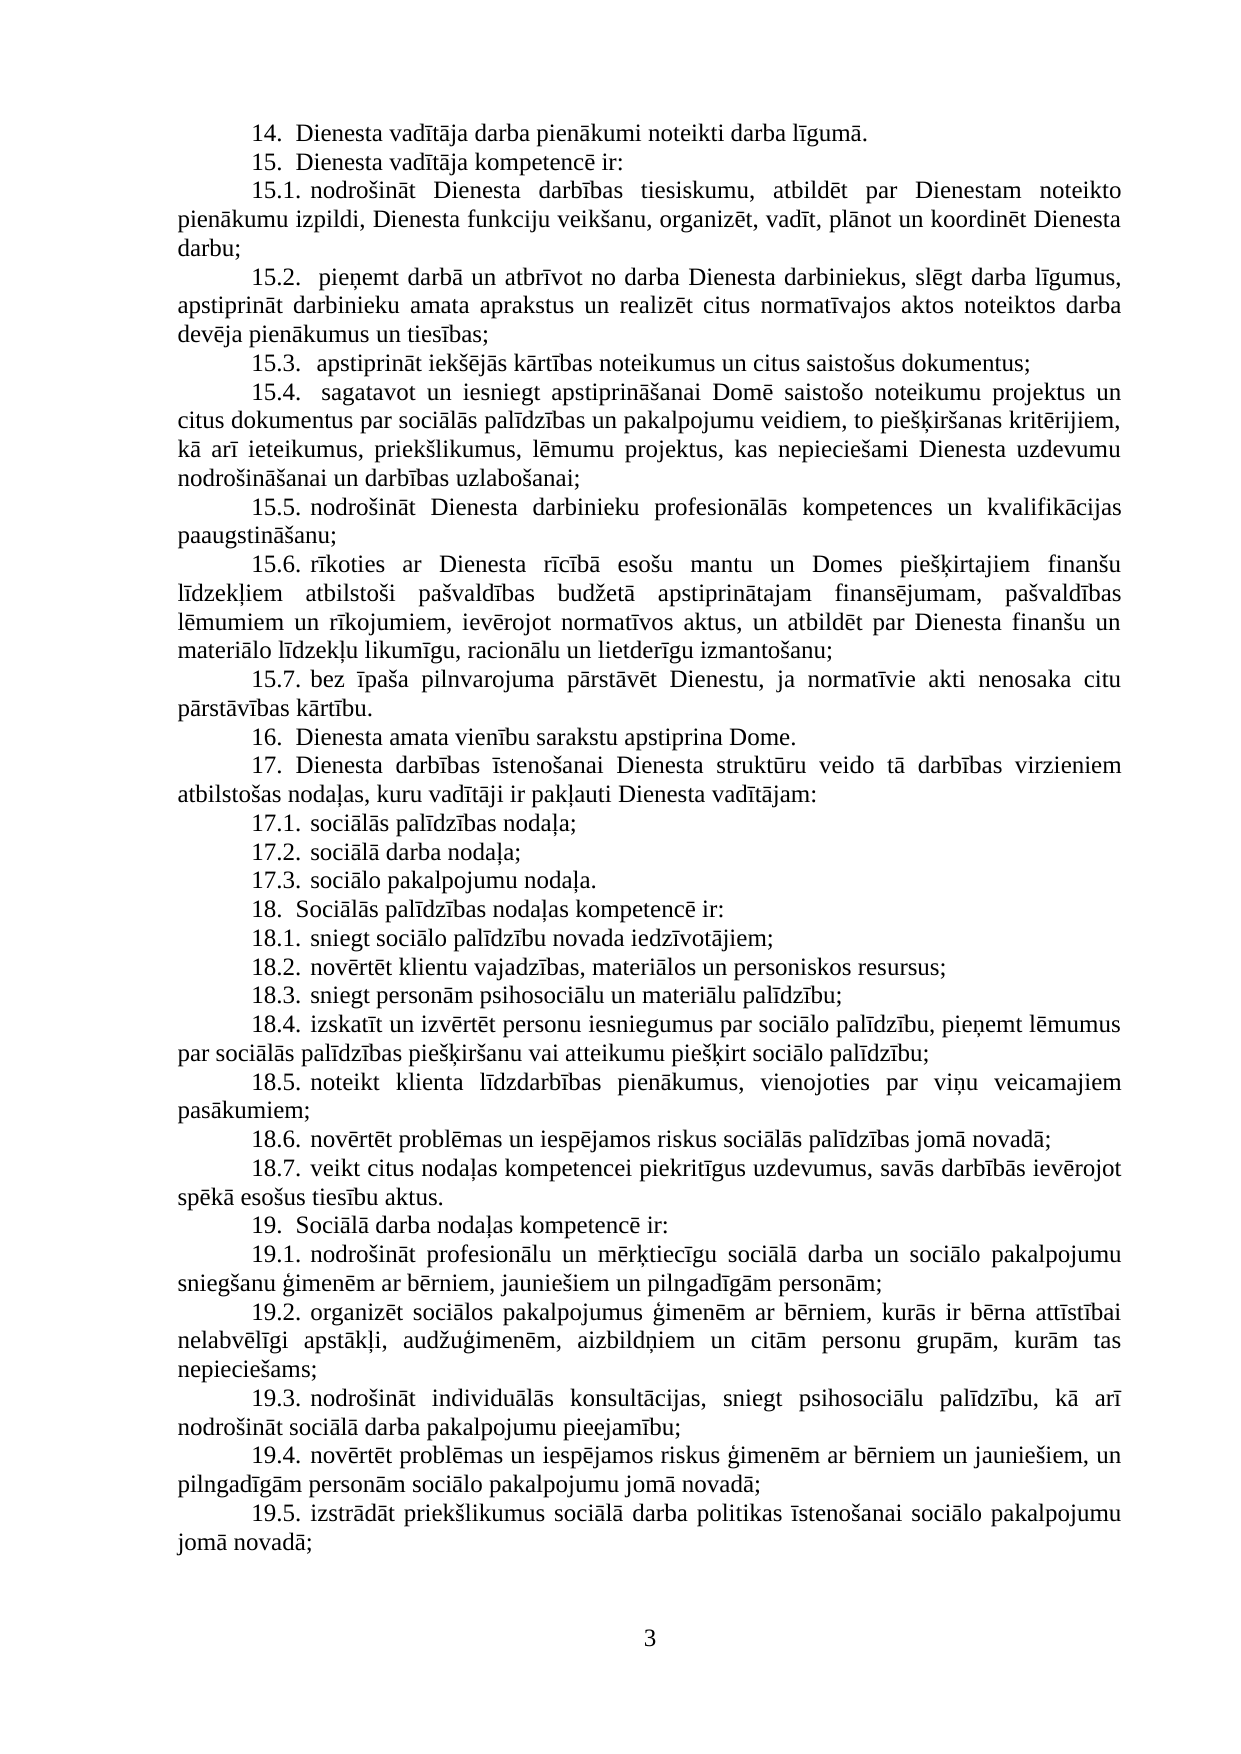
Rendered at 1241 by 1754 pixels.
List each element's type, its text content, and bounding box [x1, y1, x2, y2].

list novērtēt problēmas un iespējamos riskus sociālās palīdzības jomā novadā; [177, 1124, 1122, 1153]
list apstiprināt iekšējās kārtības noteikumus un citus saistošus dokumentus; [177, 348, 1122, 377]
list veikt citus nodaļas kompetencei piekritīgus uzdevumus, savās darbībās ievērojot spēkā esošus tiesību aktus. [177, 1153, 1122, 1211]
list nodrošināt Dienesta darbības tiesiskumu, atbildēt par Dienestam noteikto pienākumu izpildi, Dienesta funkciju veikšanu, organizēt, vadīt, plānot un koordinēt Dienesta darbu; [177, 176, 1122, 262]
list Sociālās palīdzības nodaļas kompetencē ir: [177, 894, 1122, 923]
list Dienesta amata vienību sarakstu apstiprina Dome. [177, 722, 1122, 751]
list sniegt sociālo palīdzību novada iedzīvotājiem; [177, 923, 1122, 952]
list novērtēt problēmas un iespējamos riskus ģimenēm ar bērniem un jauniešiem, un pilngadīgām personām sociālo pakalpojumu jomā novadā; [177, 1441, 1122, 1498]
list Dienesta darbības īstenošanai Dienesta struktūru veido tā darbības virzieniem atbilstošas nodaļas, kuru vadītāji ir pakļauti Dienesta vadītājam: [177, 751, 1122, 808]
list pieņemt darbā un atbrīvot no darba Dienesta darbiniekus, slēgt darba līgumus, apstiprināt darbinieku amata aprakstus un realizēt citus normatīvajos aktos noteiktos darba devēja pienākumus un tiesības; [177, 262, 1122, 348]
list noteikt klienta līdzdarbības pienākumus, vienojoties par viņu veicamajiem pasākumiem; [177, 1067, 1122, 1124]
list sociālo pakalpojumu nodaļa. [177, 866, 1122, 894]
list sagatavot un iesniegt apstiprināšanai Domē saistošo noteikumu projektus un citus dokumentus par sociālās palīdzības un pakalpojumu veidiem, to piešķiršanas kritērijiem, kā arī ieteikumus, priekšlikumus, lēmumu projektus, kas nepieciešami Dienesta uzdevumu nodrošināšanai un darbības uzlabošanai; [177, 377, 1122, 492]
list Dienesta vadītāja darba pienākumi noteikti darba līgumā. [177, 118, 1122, 147]
list Dienesta vadītāja kompetencē ir: [177, 147, 1122, 176]
list Sociālā darba nodaļas kompetencē ir: [177, 1211, 1122, 1239]
list sociālā darba nodaļa; [177, 837, 1122, 866]
list organizēt sociālos pakalpojumus ģimenēm ar bērniem, kurās ir bērna attīstībai nelabvēlīgi apstākļi, audžuģimenēm, aizbildņiem un citām personu grupām, kurām tas nepieciešams; [177, 1297, 1122, 1383]
list rīkoties ar Dienesta rīcībā esošu mantu un Domes piešķirtajiem finanšu līdzekļiem atbilstoši pašvaldības budžetā apstiprinātajam finansējumam, pašvaldības lēmumiem un rīkojumiem, ievērojot normatīvos aktus, un atbildēt par Dienesta finanšu un materiālo līdzekļu likumīgu, racionālu un lietderīgu izmantošanu; [177, 549, 1122, 664]
list nodrošināt Dienesta darbinieku profesionālās kompetences un kvalifikācijas paaugstināšanu; [177, 492, 1122, 549]
list nodrošināt profesionālu un mērķtiecīgu sociālā darba un sociālo pakalpojumu sniegšanu ģimenēm ar bērniem, jauniešiem un pilngadīgām personām; [177, 1239, 1122, 1297]
list nodrošināt individuālās konsultācijas, sniegt psihosociālu palīdzību, kā arī nodrošināt sociālā darba pakalpojumu pieejamību; [177, 1383, 1122, 1441]
list novērtēt klientu vajadzības, materiālos un personiskos resursus; [177, 952, 1122, 981]
list sniegt personām psihosociālu un materiālu palīdzību; [177, 981, 1122, 1009]
list bez īpaša pilnvarojuma pārstāvēt Dienestu, ja normatīvie akti nenosaka citu pārstāvības kārtību. [177, 664, 1122, 722]
list izstrādāt priekšlikumus sociālā darba politikas īstenošanai sociālo pakalpojumu jomā novadā; [177, 1498, 1122, 1556]
list izskatīt un izvērtēt personu iesniegumus par sociālo palīdzību, pieņemt lēmumus par sociālās palīdzības piešķiršanu vai atteikumu piešķirt sociālo palīdzību; [177, 1009, 1122, 1067]
list sociālās palīdzības nodaļa; [177, 808, 1122, 837]
